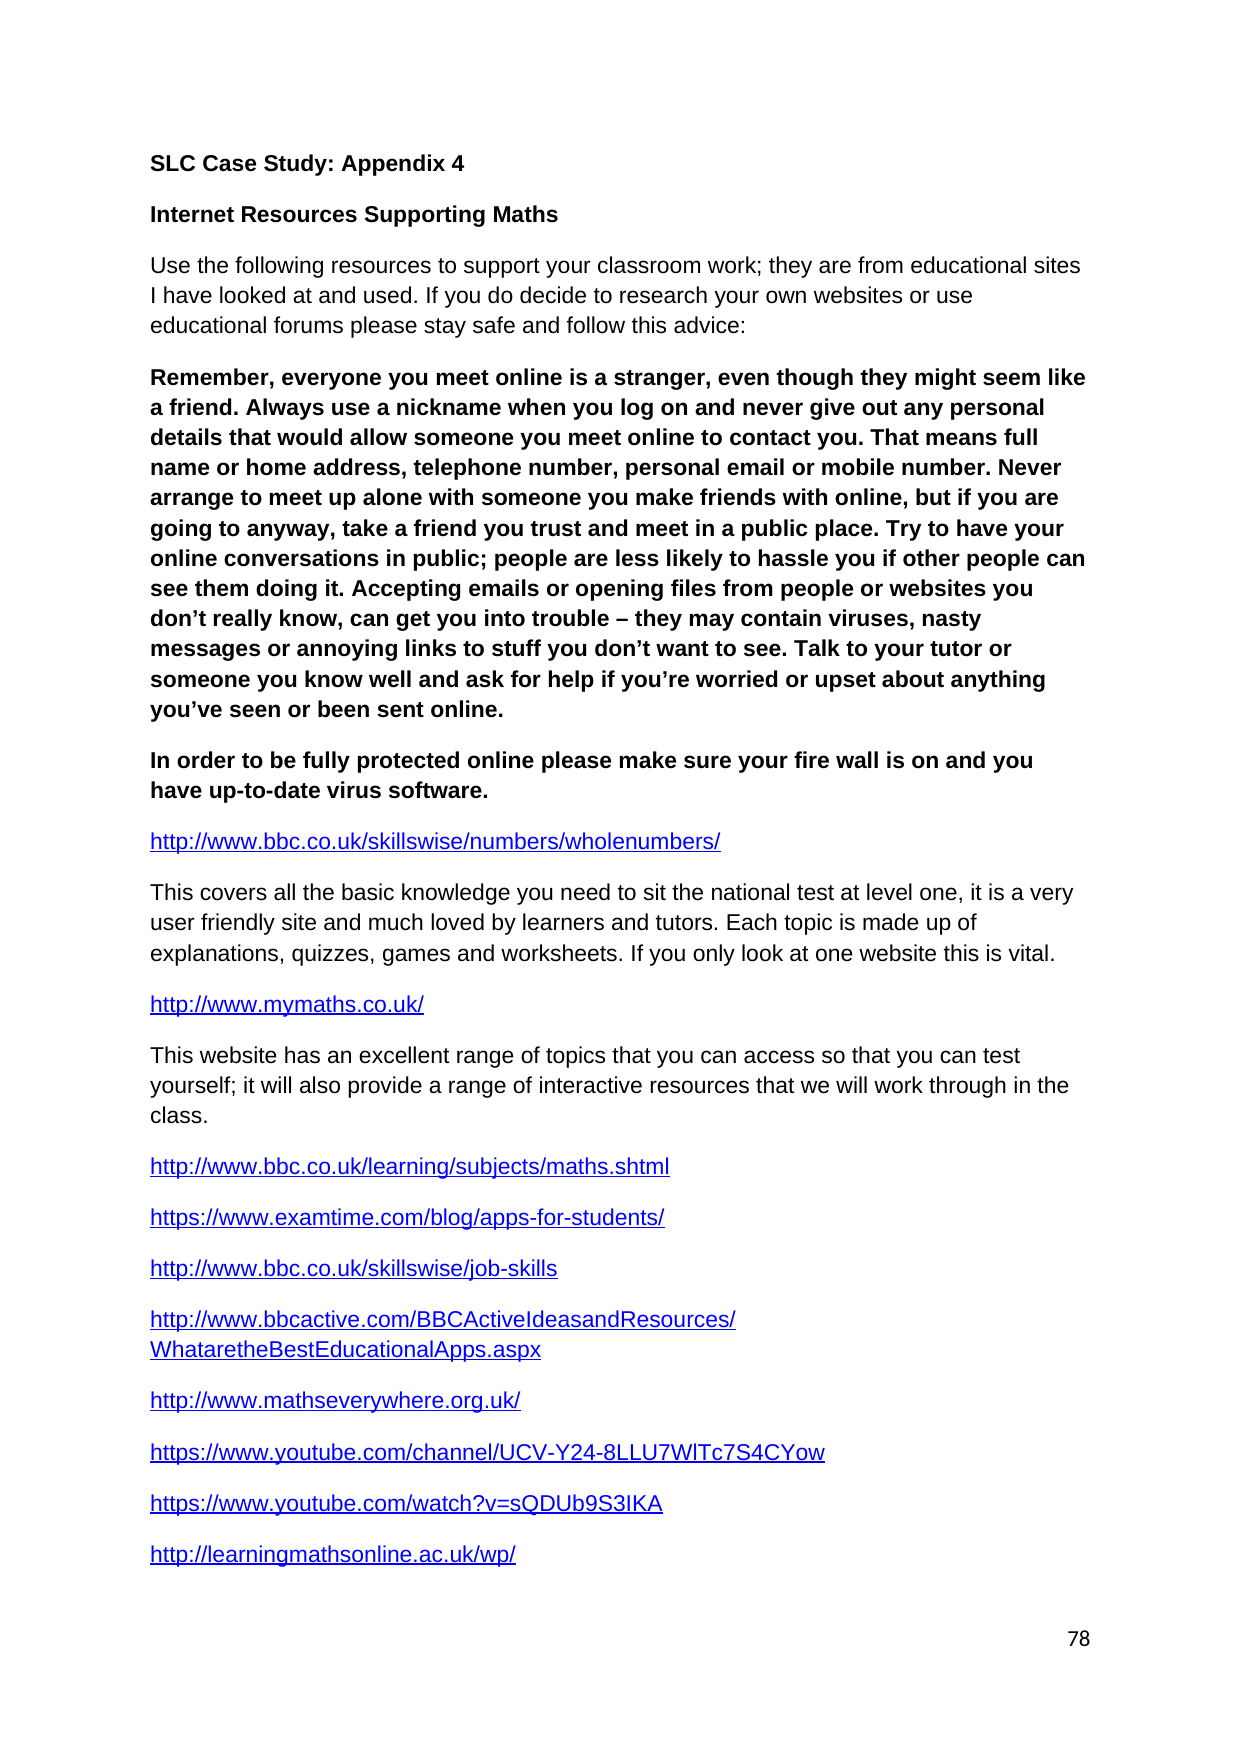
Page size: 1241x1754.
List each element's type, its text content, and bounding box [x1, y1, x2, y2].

text http://www.bbc.co.uk/skillswise/numbers/wholenumbers/ [150, 828, 1090, 854]
text http://www.bbcactive.com/BBCActiveIdeasandResources/WhataretheBestEducationalApps.aspx [150, 1306, 1090, 1363]
text http://learningmathsonline.ac.uk/wp/ [150, 1541, 1090, 1567]
text In order to be fully protected online please make sure your fire wall is on and you have up-to-date virus software. [150, 747, 1090, 803]
text Internet Resources Supporting Maths [150, 201, 1090, 227]
text Remember, everyone you meet online is a stranger, even though they might seem like a friend. Always use a nickname when you log on and never give out any personal details that would allow someone you meet online to contact you. That means full name or home address, telephone number, personal email or mobile number. Never arrange to meet up alone with someone you make friends with online, but if you are going to anyway, take a friend you trust and meet in a public place. Try to have your online conversations in public; people are less likely to hassle you if other people can see them doing it. Accepting emails or opening files from people or websites you don’t really know, can get you into trouble – they may contain viruses, nasty messages or annoying links to stuff you don’t want to see. Talk to your tutor or someone you know well and ask for help if you’re worried or upset about anything you’ve seen or been sent online. [150, 363, 1090, 722]
text http://www.bbc.co.uk/skillswise/job-skills [150, 1255, 1090, 1282]
text Use the following resources to support your classroom work; they are from educational sites I have looked at and used. If you do decide to research your own websites or use educational forums please stay safe and follow this advice: [150, 252, 1090, 339]
text This covers all the basic knowledge you need to sit the national test at level one, it is a very user friendly site and much loved by learners and tutors. Each topic is made up of explanations, quizzes, games and worksheets. If you only look at one website this is vital. [150, 879, 1090, 966]
text This website has an excellent range of topics that you can access so that you can test yourself; it will also provide a range of interactive resources that we will work through in the class. [150, 1042, 1090, 1128]
text http://www.mymaths.co.uk/ [150, 991, 1090, 1017]
text http://www.bbc.co.uk/learning/subjects/maths.shtml [150, 1153, 1090, 1179]
text https://www.youtube.com/watch?v=sQDUb9S3IKA [150, 1489, 1090, 1516]
text https://www.youtube.com/channel/UCV-Y24-8LLU7WlTc7S4CYow [150, 1438, 1090, 1465]
text https://www.examtime.com/blog/apps-for-students/ [150, 1204, 1090, 1231]
text http://www.mathseverywhere.org.uk/ [150, 1387, 1090, 1414]
text SLC Case Study: Appendix 4 [150, 150, 1090, 176]
